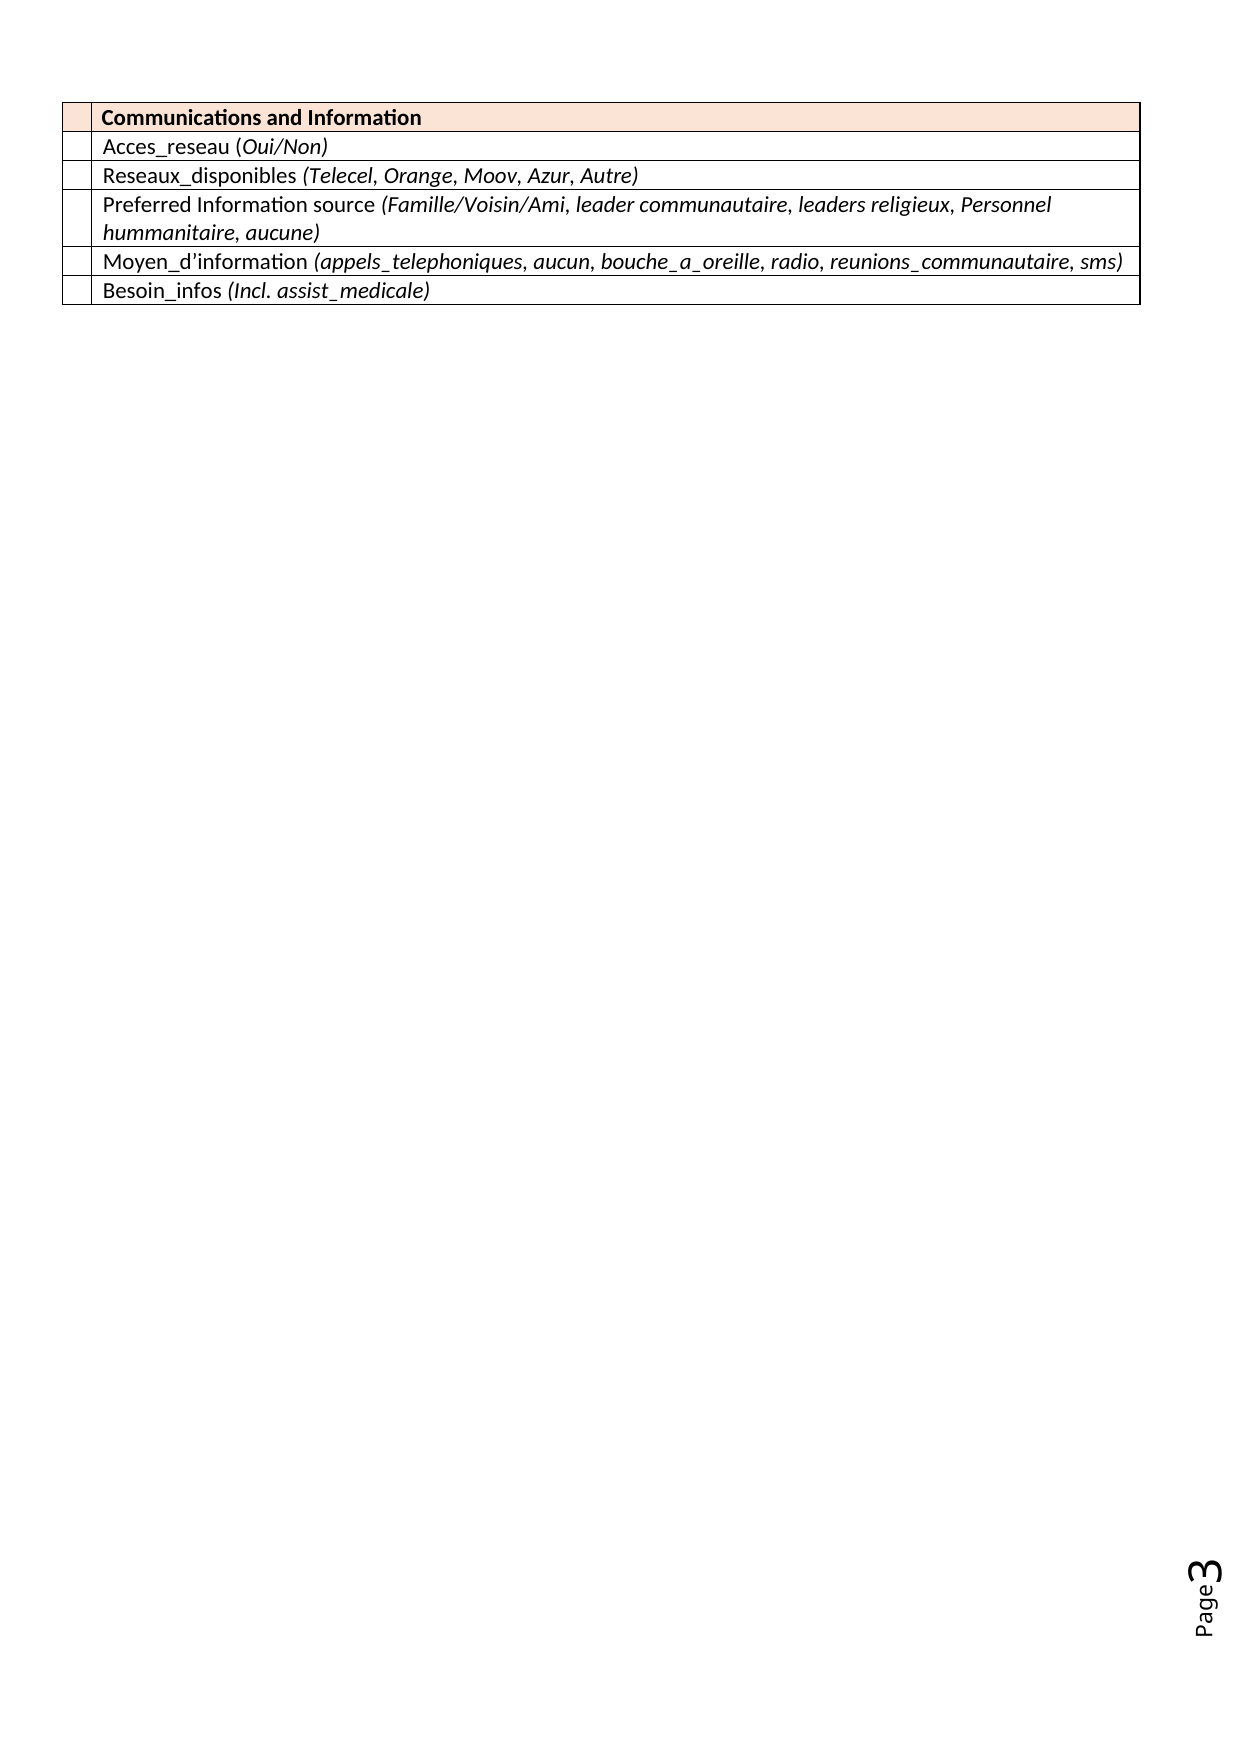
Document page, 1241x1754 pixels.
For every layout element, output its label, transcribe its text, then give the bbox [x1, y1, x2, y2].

table_cell [63, 132, 91, 160]
table_cell [63, 161, 91, 189]
table_cell [63, 247, 91, 275]
table_cell [63, 103, 91, 131]
table_cell Acces_reseau (Oui/Non) [92, 132, 1139, 160]
table_cell Communications and Information [92, 103, 1139, 131]
table_cell Moyen_d’information (appels_telephoniques, aucun, bouche_a_oreille, radio, reunions_communautaire, sms) [92, 247, 1139, 275]
table_cell Reseaux_disponibles (Telecel, Orange, Moov, Azur, Autre) [92, 161, 1139, 189]
table_cell Preferred Information source (Famille/Voisin/Ami, leader communautaire, leaders religieux, Personnel hummanitaire, aucune) [92, 190, 1139, 246]
table_cell Besoin_infos (Incl. assist_medicale) [92, 276, 1139, 304]
table_cell [63, 190, 91, 246]
table_cell [63, 276, 91, 304]
